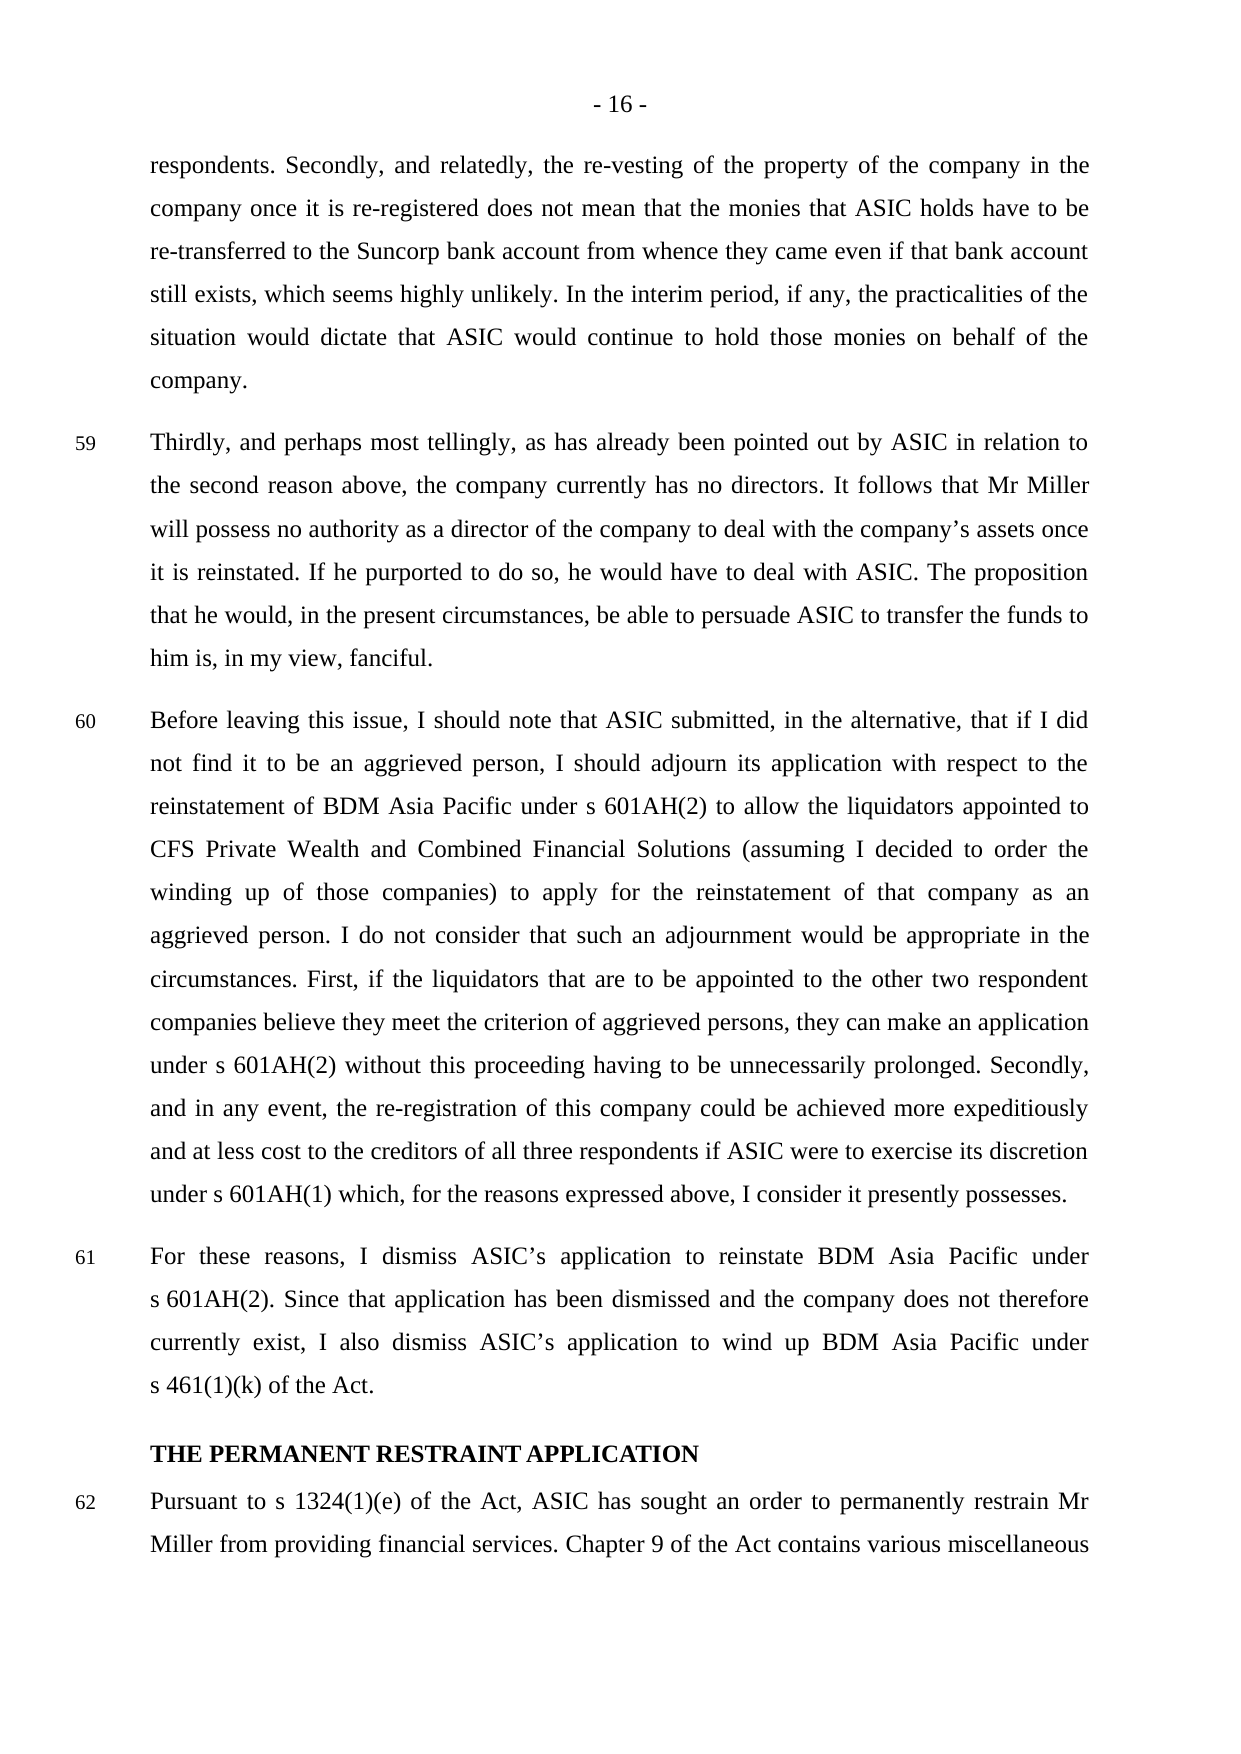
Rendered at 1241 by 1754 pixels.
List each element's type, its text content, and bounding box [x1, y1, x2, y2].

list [75, 1486, 1090, 1558]
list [75, 150, 1090, 394]
list For these reasons, I dismiss ASIC’s application to reinstate BDM Asia Pacific under s 601AH(2). Since that application has been dismissed and the company does not therefore currently exist, I also dismiss ASIC’s application to wind up BDM Asia Pacific under s 461(1)(k) of the Act. [75, 1241, 1090, 1399]
subtitle THE PERMANENT RESTRAINT APPLICATION [150, 1439, 1090, 1467]
list Before leaving this issue, I should note that ASIC submitted, in the alternative, that if I did not find it to be an aggrieved person, I should adjourn its application with respect to the reinstatement of BDM Asia Pacific under s 601AH(2) to allow the liquidators appointed to CFS Private Wealth and Combined Financial Solutions (assuming I decided to order the winding up of those companies) to apply for the reinstatement of that company as an aggrieved person. I do not consider that such an adjournment would be appropriate in the circumstances. First, if the liquidators that are to be appointed to the other two respondent companies believe they meet the criterion of aggrieved persons, they can make an application under s 601AH(2) without this proceeding having to be unnecessarily prolonged. Secondly, and in any event, the re-registration of this company could be achieved more expeditiously and at less cost to the creditors of all three respondents if ASIC were to exercise its discretion under s 601AH(1) which, for the reasons expressed above, I consider it presently possesses. [75, 705, 1090, 1208]
list Thirdly, and perhaps most tellingly, as has already been pointed out by ASIC in relation to the second reason above, the company currently has no directors. It follows that Mr Miller will possess no authority as a director of the company to deal with the company’s assets once it is reinstated. If he purported to do so, he would have to deal with ASIC. The proposition that he would, in the present circumstances, be able to persuade ASIC to transfer the funds to him is, in my view, fanciful. [75, 427, 1090, 672]
